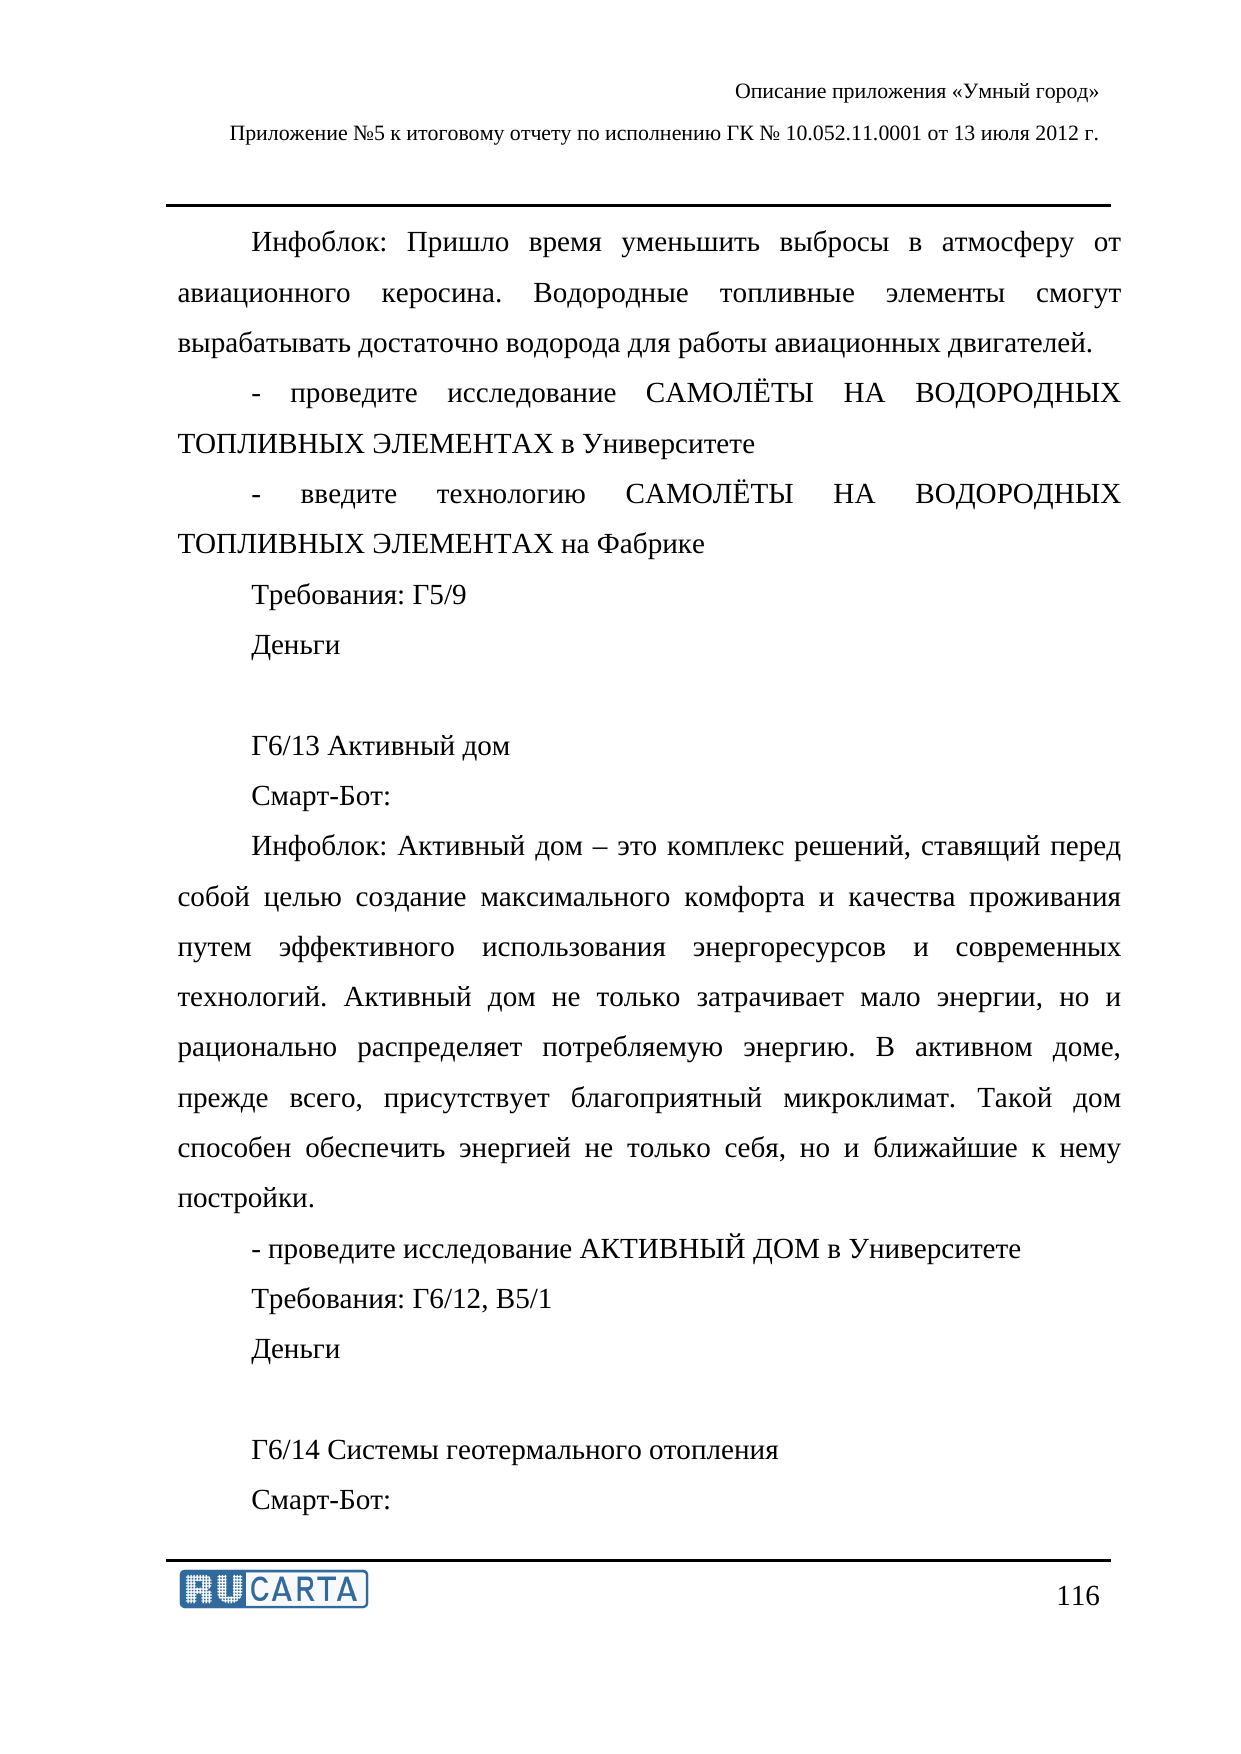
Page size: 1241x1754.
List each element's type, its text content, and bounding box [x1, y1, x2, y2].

text - введите технологию САМОЛЁТЫ НА ВОДОРОДНЫХ ТОПЛИВНЫХ ЭЛЕМЕНТАХ на Фабрике [177, 476, 1122, 560]
text - проведите исследование АКТИВНЫЙ ДОМ в Университете [177, 1231, 1122, 1264]
text Г6/13 Активный дом [177, 728, 1122, 761]
text Деньги [177, 627, 1122, 661]
text Требования: Г5/9 [177, 577, 1122, 610]
text - проведите исследование САМОЛЁТЫ НА ВОДОРОДНЫХ ТОПЛИВНЫХ ЭЛЕМЕНТАХ в Университете [177, 376, 1122, 459]
picture [177, 1567, 371, 1610]
text Смарт-Бот: [177, 1482, 1122, 1516]
text Смарт-Бот: [177, 778, 1122, 812]
text Г6/14 Системы геотермального отопления [177, 1432, 1122, 1466]
text Деньги [177, 1331, 1122, 1365]
text Инфоблок: Активный дом – это комплекс решений, ставящий перед собой целью создание максимального комфорта и качества проживания путем эффективного использования энергоресурсов и современных технологий. Активный дом не только затрачивает мало энергии, но и рационально распределяет потребляемую энергию. В активном доме, прежде всего, присутствует благоприятный микроклимат. Такой дом способен обеспечить энергией не только себя, но и ближайшие к нему постройки. [177, 828, 1122, 1214]
text Инфоблок: Пришло время уменьшить выбросы в атмосферу от авиационного керосина. Водородные топливные элементы смогут вырабатывать достаточно водорода для работы авиационных двигателей. [177, 224, 1122, 359]
text Требования: Г6/12, В5/1 [177, 1281, 1122, 1315]
